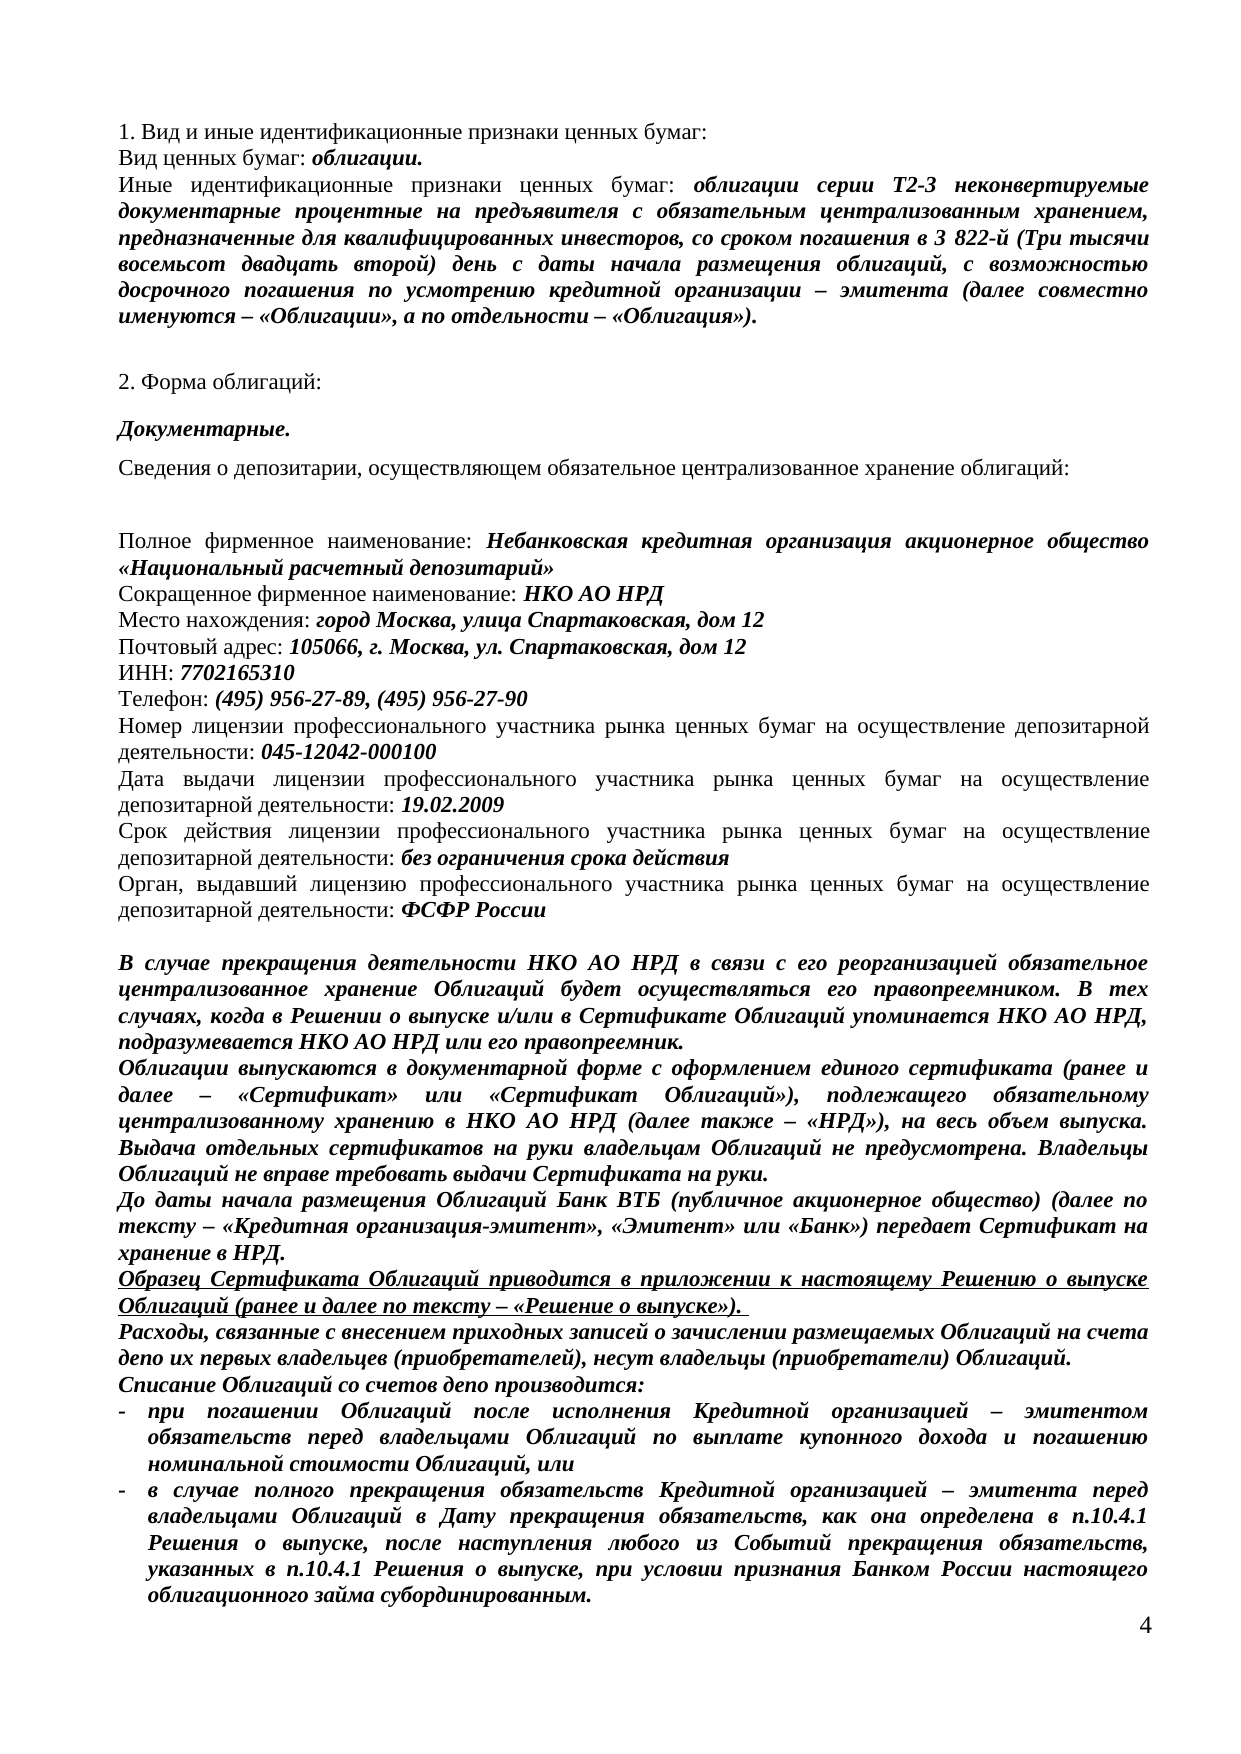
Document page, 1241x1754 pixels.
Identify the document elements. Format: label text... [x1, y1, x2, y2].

text Телефон: (495) 956-27-89, (495) 956-27-90 [118, 686, 1152, 712]
text ИНН: 7702165310 [118, 659, 1152, 686]
text Срок действия лицензии профессионального участника рынка ценных бумаг на осуществление депозитарной деятельности: без ограничения срока действия [118, 817, 1152, 870]
text Номер лицензии профессионального участника рынка ценных бумаг на осуществление депозитарной деятельности: 045-12042-000100 [118, 712, 1152, 764]
text Полное фирменное наименование: Небанковская кредитная организация акционерное общество «Национальный расчетный депозитарий» [118, 527, 1152, 580]
text Иные идентификационные признаки ценных бумаг: облигации серии Т2-3 неконвертируемые документарные процентные на предъявителя с обязательным централизованным хранением, предназначенные для квалифицированных инвесторов, со сроком погашения в 3 822-й (Три тысячи восемьсот двадцать второй) день с даты начала размещения облигаций, с возможностью досрочного погашения по усмотрению кредитной организации – эмитента (далее совместно именуются – «Облигации», а по отдельности – «Облигация»). [118, 171, 1152, 329]
text Сведения о депозитарии, осуществляющем обязательное централизованное хранение облигаций: [118, 454, 1152, 480]
text В случае прекращения деятельности НКО АО НРД в связи с его реорганизацией обязательное централизованное хранение Облигаций будет осуществляться его правопреемником. В тех случаях, когда в Решении о выпуске и/или в Сертификате Облигаций упоминается НКО АО НРД, подразумевается НКО АО НРД или его правопреемник. [118, 949, 1152, 1054]
text Расходы, связанные с внесением приходных записей о зачислении размещаемых Облигаций на счета депо их первых владельцев (приобретателей), несут владельцы (приобретатели) Облигаций. [118, 1318, 1152, 1371]
text Почтовый адрес: 105066, г. Москва, ул. Спартаковская, дом 12 [118, 633, 1152, 659]
text Документарные. [118, 415, 1152, 441]
text Место нахождения: город Москва, улица Спартаковская, дом 12 [118, 606, 1152, 633]
text 1. Вид и иные идентификационные признаки ценных бумаг: [118, 118, 1152, 144]
text Вид ценных бумаг: облигации. [118, 144, 1152, 171]
text Образец Сертификата Облигаций приводится в приложении к настоящему Решению о выпуске Облигаций (ранее и далее по тексту – «Решение о выпуске»). [118, 1265, 1152, 1318]
text Дата выдачи лицензии профессионального участника рынка ценных бумаг на осуществление депозитарной деятельности: 19.02.2009 [118, 764, 1152, 817]
list при погашении Облигаций после исполнения Кредитной организацией – эмитентом обязательств перед владельцами Облигаций по выплате купонного дохода и погашению номинальной стоимости Облигаций, или [118, 1397, 1152, 1476]
text До даты начала размещения Облигаций Банк ВТБ (публичное акционерное общество) (далее по тексту – «Кредитная организация-эмитент», «Эмитент» или «Банк») передает Сертификат на хранение в НРД. [118, 1186, 1152, 1265]
text Орган, выдавший лицензию профессионального участника рынка ценных бумаг на осуществление депозитарной деятельности: ФСФР России [118, 870, 1152, 923]
text Списание Облигаций со счетов депо производится: [118, 1371, 1152, 1397]
text Сокращенное фирменное наименование: НКО АО НРД [118, 580, 1152, 606]
list в случае полного прекращения обязательств Кредитной организацией – эмитента перед владельцами Облигаций в Дату прекращения обязательств, как она определена в п.10.4.1 Решения о выпуске, после наступления любого из Событий прекращения обязательств, указанных в п.10.4.1 Решения о выпуске, при условии признания Банком России настоящего облигационного займа субординированным. [118, 1476, 1152, 1608]
text Облигации выпускаются в документарной форме с оформлением единого сертификата (ранее и далее – «Сертификат» или «Сертификат Облигаций»), подлежащего обязательному централизованному хранению в НКО АО НРД (далее также – «НРД»), на весь объем выпуска. Выдача отдельных сертификатов на руки владельцам Облигаций не предусмотрена. Владельцы Облигаций не вправе требовать выдачи Сертификата на руки. [118, 1054, 1152, 1186]
text 2. Форма облигаций: [118, 368, 1152, 394]
